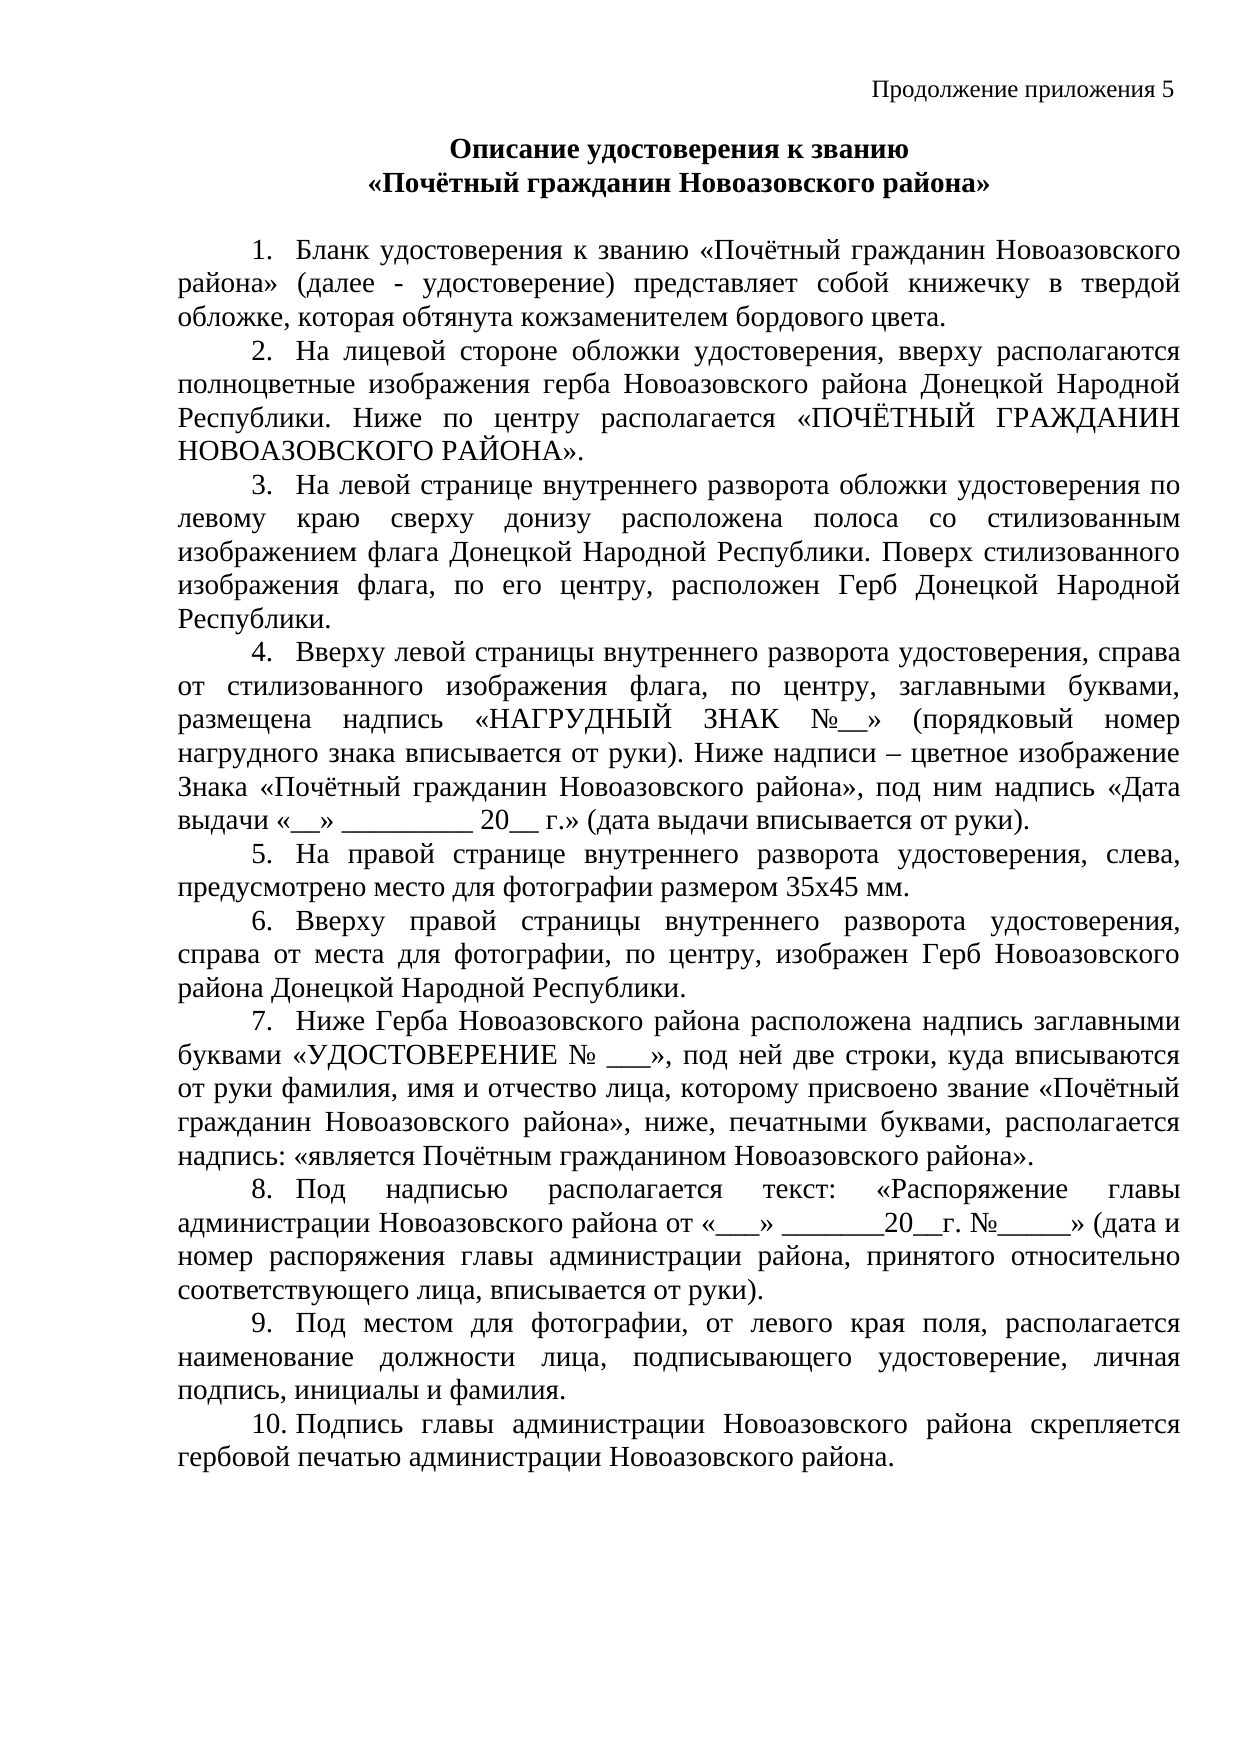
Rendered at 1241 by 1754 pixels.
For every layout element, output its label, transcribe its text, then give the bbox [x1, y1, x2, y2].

list На правой странице внутреннего разворота удостоверения, слева, предусмотрено место для фотографии размером 35х45 мм. [177, 836, 1181, 903]
list Под местом для фотографии, от левого края поля, располагается наименование должности лица, подписывающего удостоверение, личная подпись, инициалы и фамилия. [177, 1305, 1181, 1406]
list Под надписью располагается текст: «Распоряжение главы администрации Новоазовского района от «___» _______20__г. №_____» (дата и номер распоряжения главы администрации района, принятого относительно соответствующего лица, вписывается от руки). [177, 1171, 1181, 1305]
list Подпись главы администрации Новоазовского района скрепляется гербовой печатью администрации Новоазовского района. [177, 1406, 1181, 1473]
list Вверху правой страницы внутреннего разворота удостоверения, справа от места для фотографии, по центру, изображен Герб Новоазовского района Донецкой Народной Республики. [177, 903, 1181, 1003]
text Описание удостоверения к званию [177, 131, 1181, 165]
list Бланк удостоверения к званию «Почётный гражданин Новоазовского района» (далее - удостоверение) представляет собой книжечку в твердой обложке, которая обтянута кожзаменителем бордового цвета. [177, 232, 1181, 333]
list На левой странице внутреннего разворота обложки удостоверения по левому краю сверху донизу расположена полоса со стилизованным изображением флага Донецкой Народной Республики. Поверх стилизованного изображения флага, по его центру, расположен Герб Донецкой Народной Республики. [177, 467, 1181, 634]
text «Почётный гражданин Новоазовского района» [177, 165, 1181, 198]
list Ниже Герба Новоазовского района расположена надпись заглавными буквами «УДОСТОВЕРЕНИЕ № ___», под ней две строки, куда вписываются от руки фамилия, имя и отчество лица, которому присвоено звание «Почётный гражданин Новоазовского района», ниже, печатными буквами, располагается надпись: «является Почётным гражданином Новоазовского района». [177, 1003, 1181, 1171]
list Вверху левой страницы внутреннего разворота удостоверения, справа от стилизованного изображения флага, по центру, заглавными буквами, размещена надпись «НАГРУДНЫЙ ЗНАК №__» (порядковый номер нагрудного знака вписывается от руки). Ниже надписи – цветное изображение Знака «Почётный гражданин Новоазовского района», под ним надпись «Дата выдачи «__» _________ 20__ г.» (дата выдачи вписывается от руки). [177, 634, 1181, 836]
list На лицевой стороне обложки удостоверения, вверху располагаются полноцветные изображения герба Новоазовского района Донецкой Народной Республики. Ниже по центру располагается «ПОЧЁТНЫЙ ГРАЖДАНИН НОВОАЗОВСКОГО РАЙОНА». [177, 333, 1181, 467]
